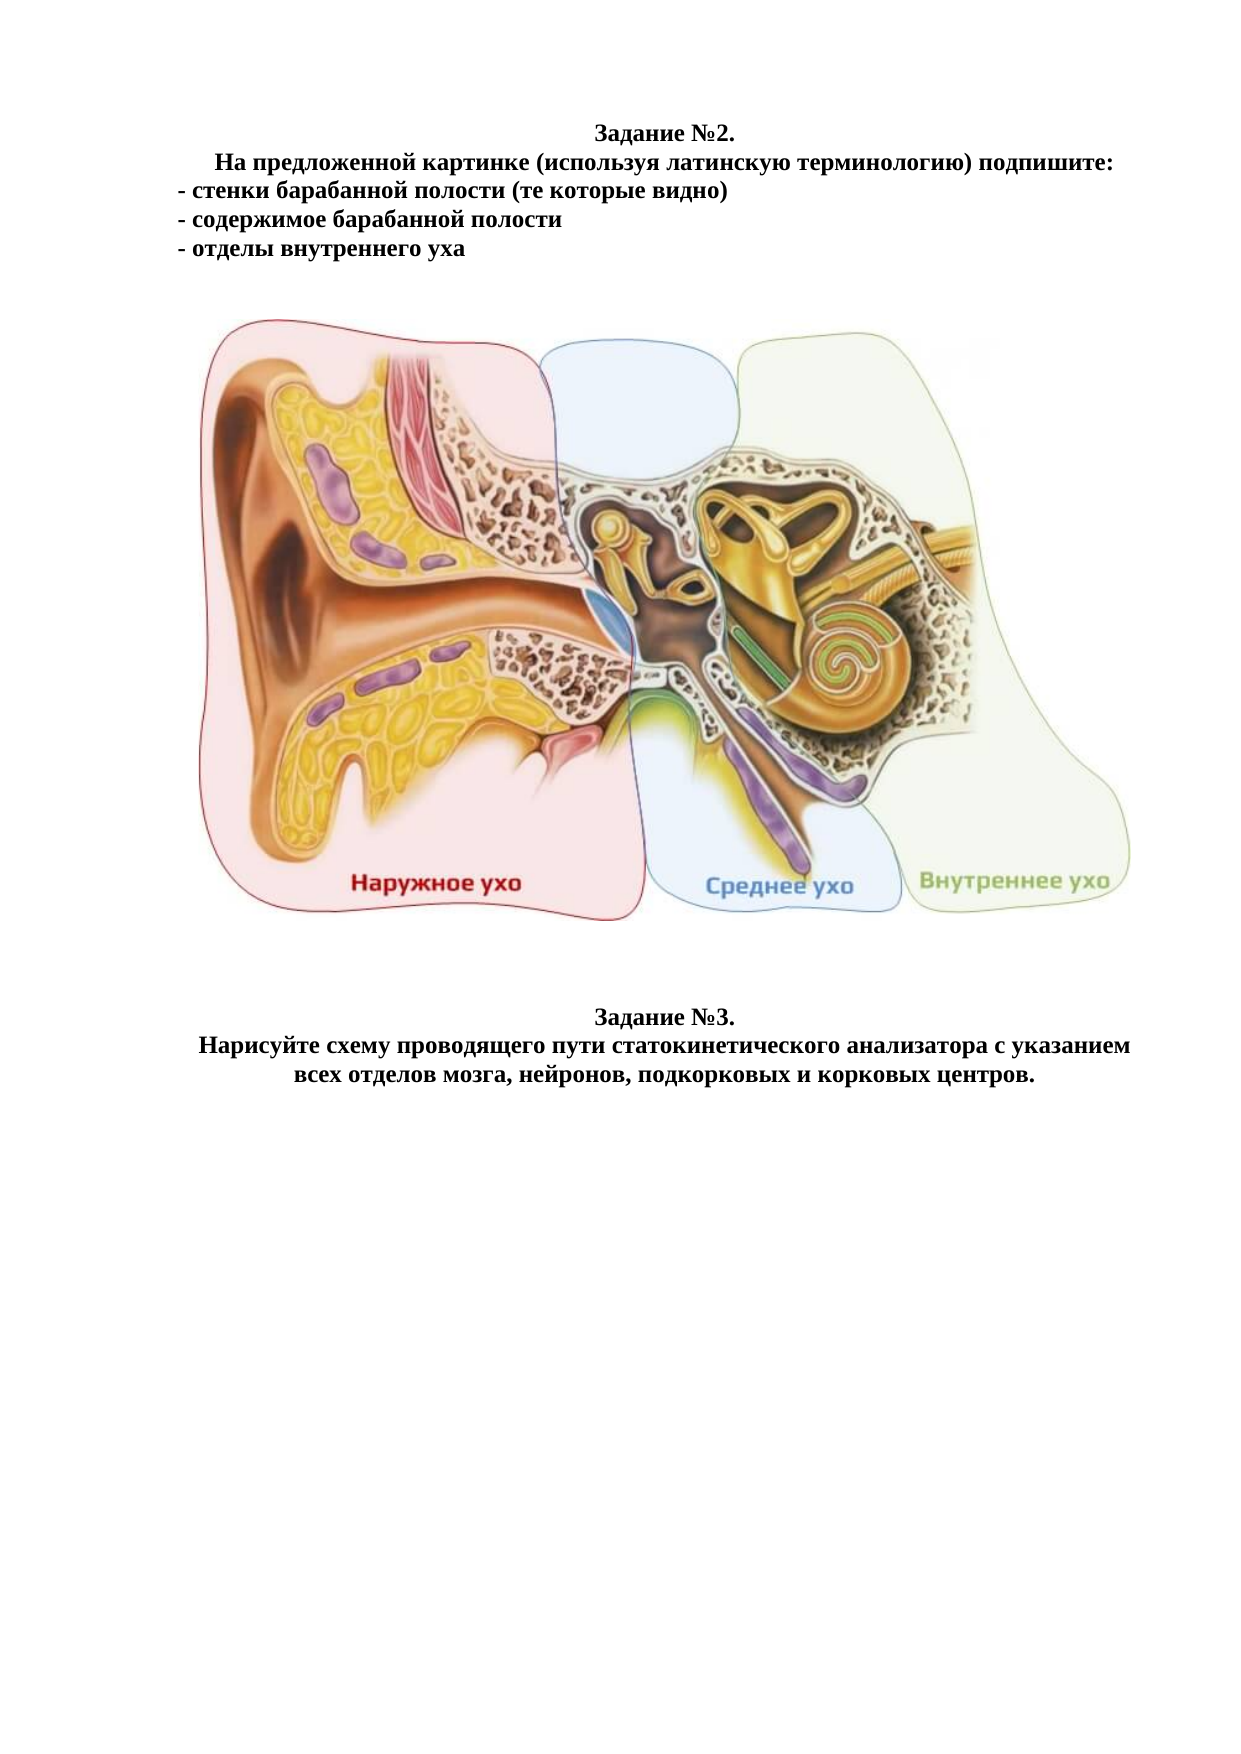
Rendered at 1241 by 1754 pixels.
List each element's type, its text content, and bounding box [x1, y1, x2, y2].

list - отделы внутреннего уха [177, 233, 1152, 262]
list На предложенной картинке (используя латинскую терминологию) подпишите: [177, 147, 1152, 176]
list Нарисуйте схему проводящего пути статокинетического анализатора с указанием всех отделов мозга, нейронов, подкорковых и корковых центров. [177, 1031, 1152, 1088]
list - стенки барабанной полости (те которые видно) [177, 176, 1152, 204]
list Задание №3. [177, 1002, 1152, 1031]
list Задание №2. [177, 118, 1152, 147]
picture [198, 319, 1131, 921]
list - содержимое барабанной полости [177, 204, 1152, 233]
